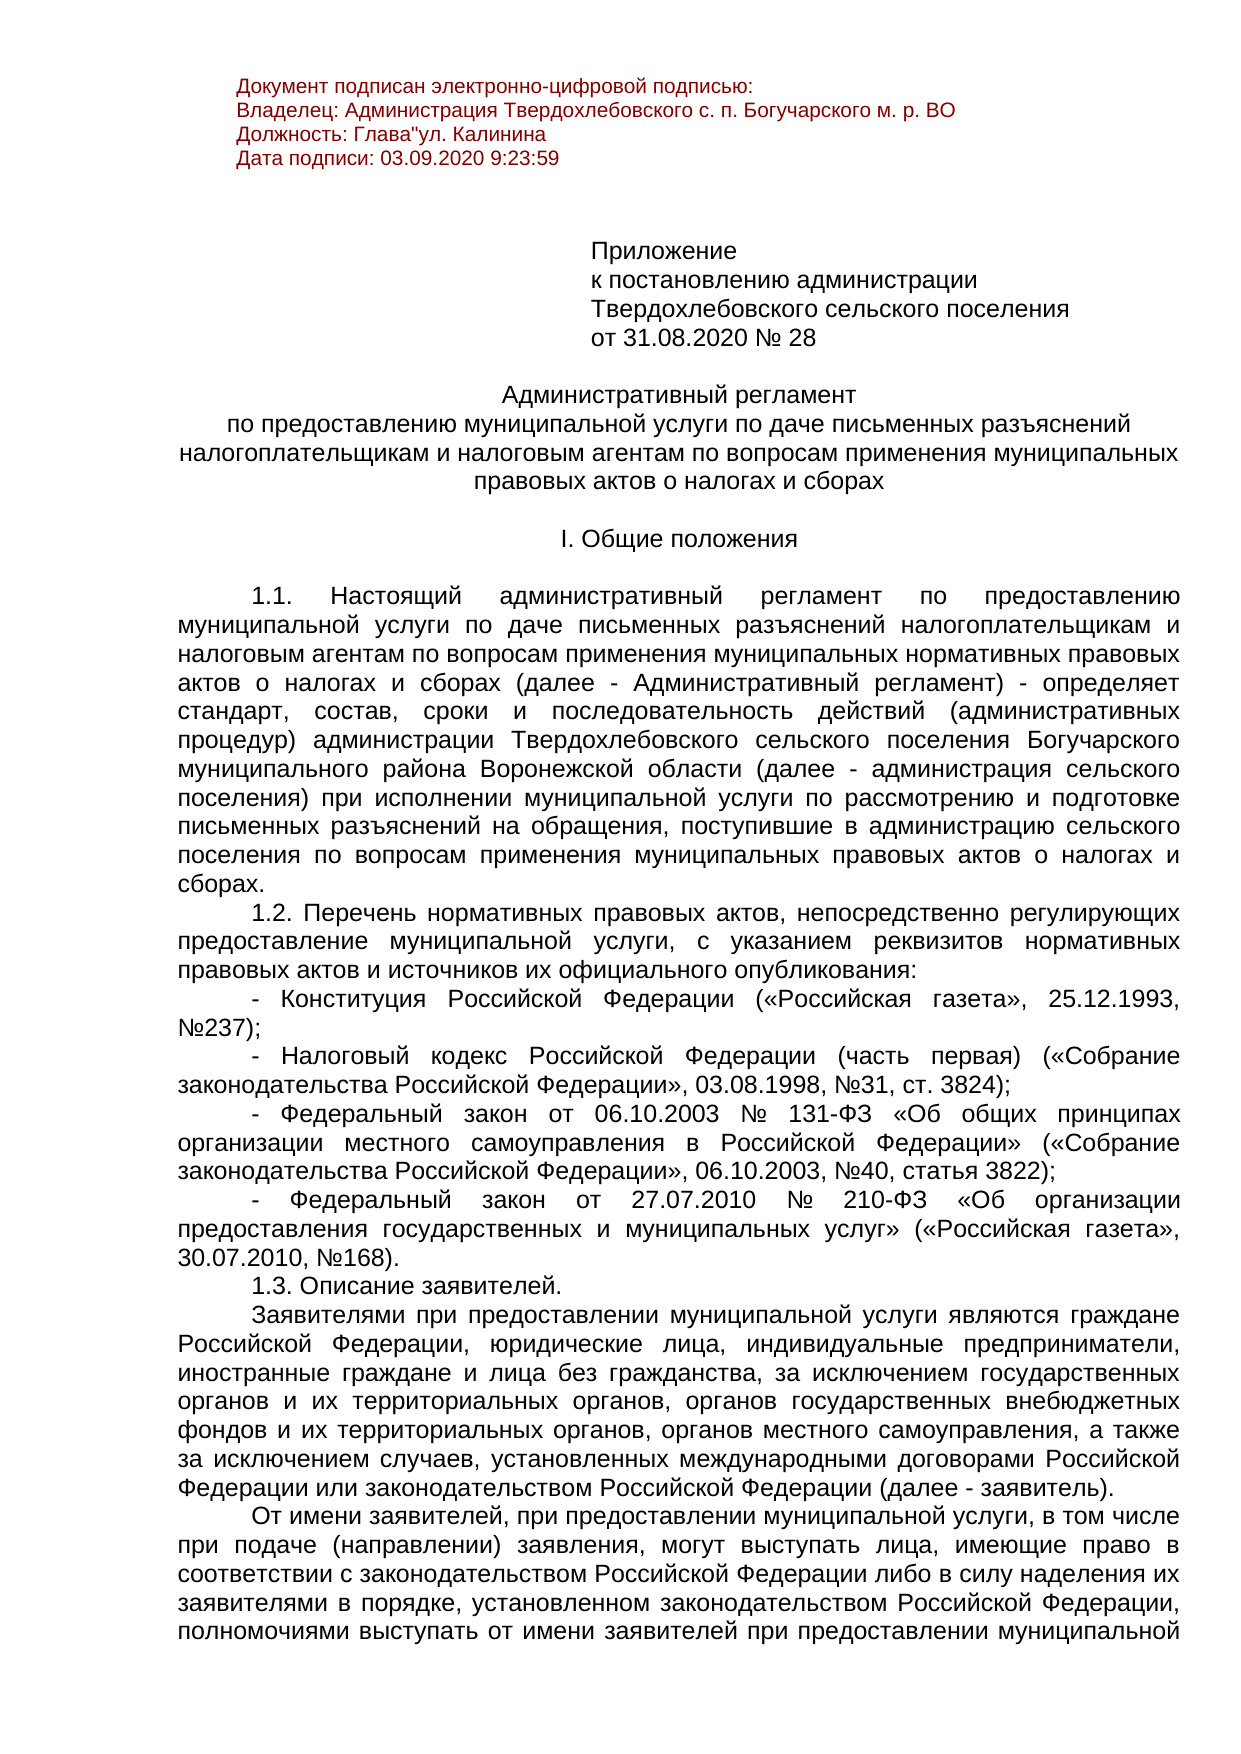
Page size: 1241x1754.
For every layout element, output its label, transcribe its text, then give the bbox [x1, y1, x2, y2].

text I. Общие положения [177, 524, 1181, 552]
text Заявителями при предоставлении муниципальной услуги являются граждане Российской Федерации, юридические лица, индивидуальные предприниматели, иностранные граждане и лица без гражданства, за исключением государственных органов и их территориальных органов, органов государственных внебюджетных фондов и их территориальных органов, органов местного самоуправления, а также за исключением случаев, установленных международными договорами Российской Федерации или законодательством Российской Федерации (далее - заявитель). [177, 1300, 1181, 1501]
text по предоставлению муниципальной услуги по даче письменных разъяснений налогоплательщикам и налоговым агентам по вопросам применения муниципальных правовых актов о налогах и сборах [177, 409, 1181, 495]
text - Налоговый кодекс Российской Федерации (часть первая) («Собрание законодательства Российской Федерации», 03.08.1998, №31, ст. 3824); [177, 1041, 1181, 1099]
text 1.2. Перечень нормативных правовых актов, непосредственно регулирующих предоставление муниципальной услуги, с указанием реквизитов нормативных правовых актов и источников их официального опубликования: [177, 897, 1181, 984]
text - Конституция Российской Федерации («Российская газета», 25.12.1993, №237); [177, 984, 1181, 1041]
text от 31.08.2020 № 28 [591, 322, 1181, 351]
text - Федеральный закон от 27.07.2010 № 210-ФЗ «Об организации предоставления государственных и муниципальных услуг» («Российская газета», 30.07.2010, №168). [177, 1185, 1181, 1271]
text Административный регламент [177, 380, 1181, 409]
text Приложение [591, 236, 1181, 265]
text к постановлению администрации Твердохлебовского сельского поселения [591, 265, 1181, 322]
text - Федеральный закон от 06.10.2003 № 131-ФЗ «Об общих принципах организации местного самоуправления в Российской Федерации» («Собрание законодательства Российской Федерации», 06.10.2003, №40, статья 3822); [177, 1099, 1181, 1185]
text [177, 1501, 1181, 1645]
text 1.1. Настоящий административный регламент по предоставлению муниципальной услуги по даче письменных разъяснений налогоплательщикам и налоговым агентам по вопросам применения муниципальных нормативных правовых актов о налогах и сборах (далее - Административный регламент) - определяет стандарт, состав, сроки и последовательность действий (административных процедур) администрации Твердохлебовского сельского поселения Богучарского муниципального района Воронежской области (далее - администрация сельского поселения) при исполнении муниципальной услуги по рассмотрению и подготовке письменных разъяснений на обращения, поступившие в администрацию сельского поселения по вопросам применения муниципальных правовых актов о налогах и сборах. [177, 581, 1181, 897]
text 1.3. Описание заявителей. [177, 1271, 1181, 1300]
